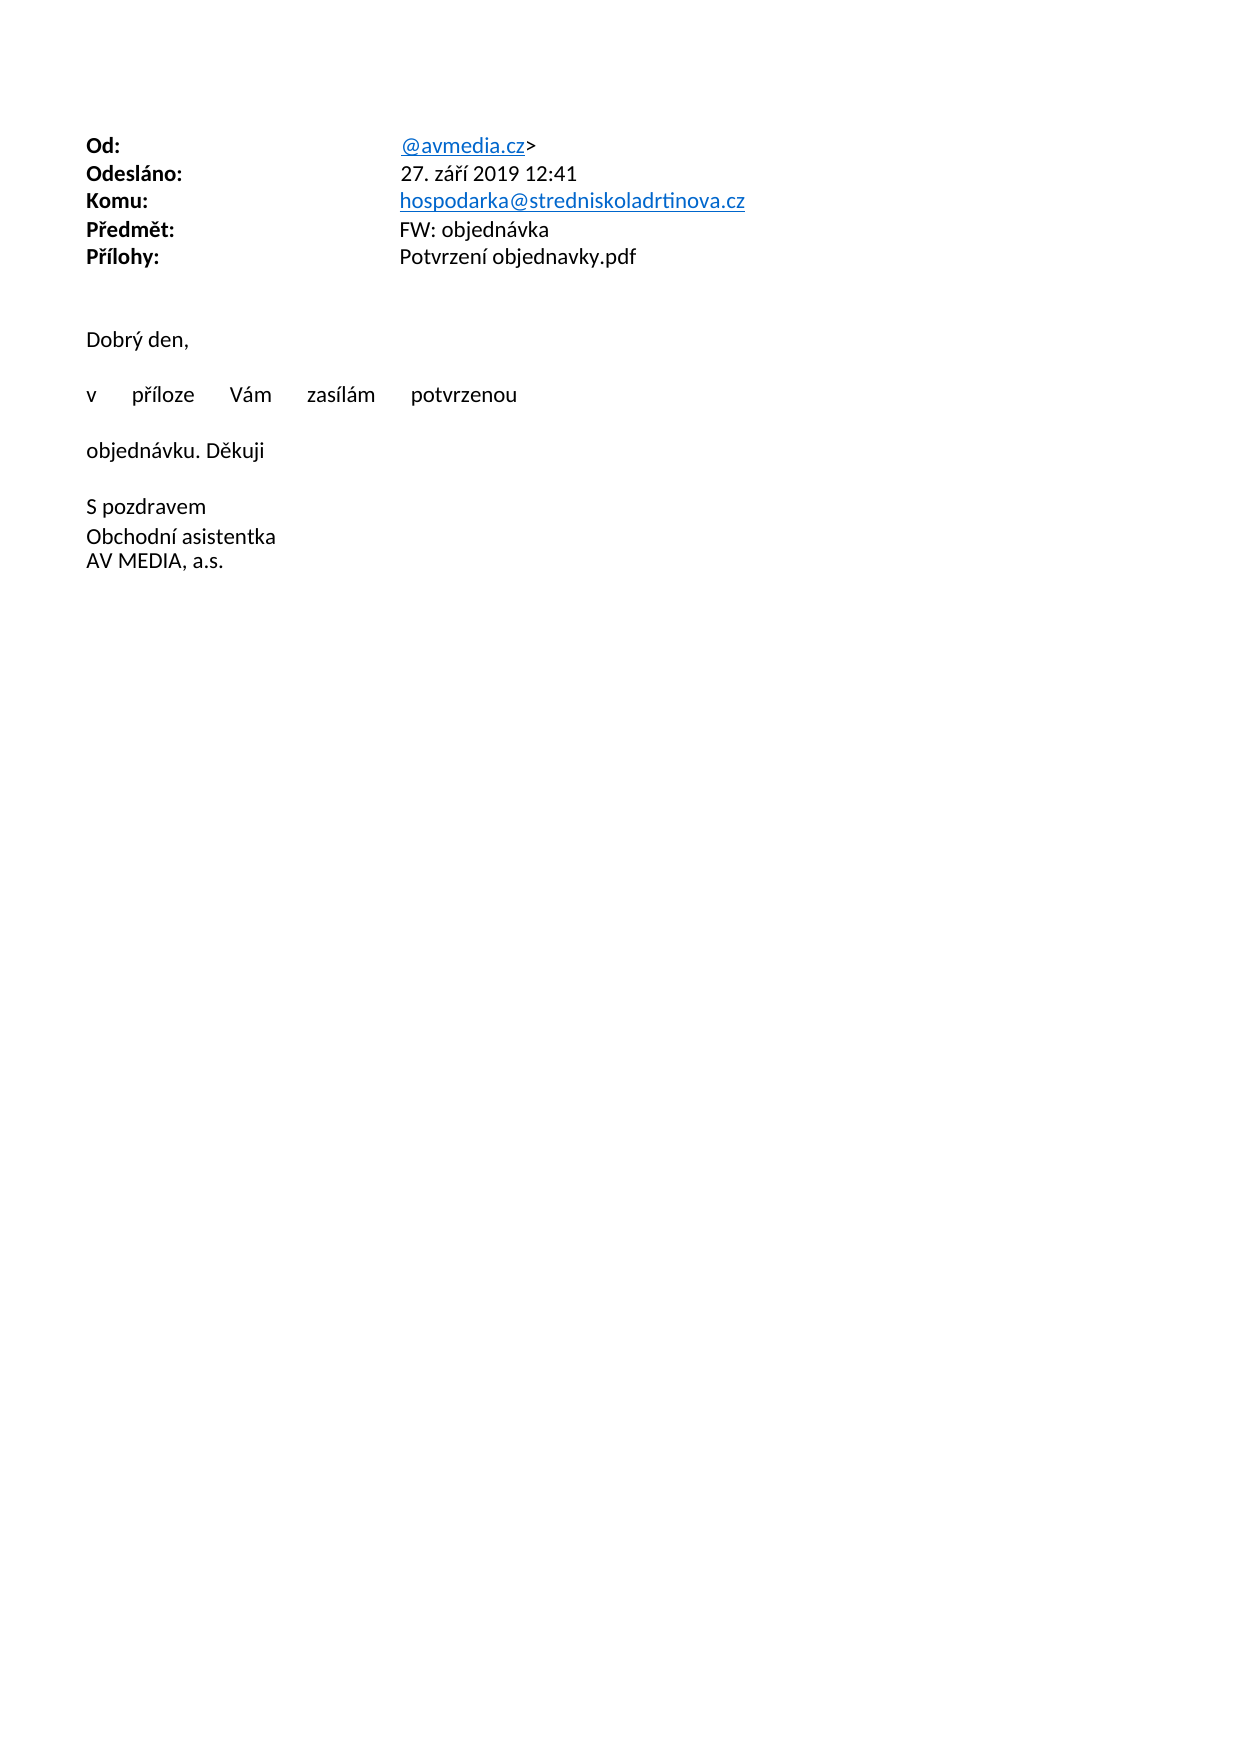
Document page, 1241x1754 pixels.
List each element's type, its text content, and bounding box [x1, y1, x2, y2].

text Obchodní asistentka AV MEDIA, a.s. [86, 526, 280, 573]
text Od: @avmedia.cz> [86, 131, 1154, 159]
text v příloze Vám zasílám potvrzenou objednávku. Děkuji [86, 358, 518, 470]
text Přílohy: Potvrzení objednavky.pdf [86, 243, 1154, 270]
text Komu: hospodarka@stredniskoladrtinova.cz [86, 187, 1154, 214]
text Dobrý den, [86, 303, 1154, 358]
text Předmět: FW: objednávka [86, 215, 1154, 243]
text S pozdravem [86, 470, 1154, 526]
text Odesláno: 27. září 2019 12:41 [86, 159, 1154, 187]
